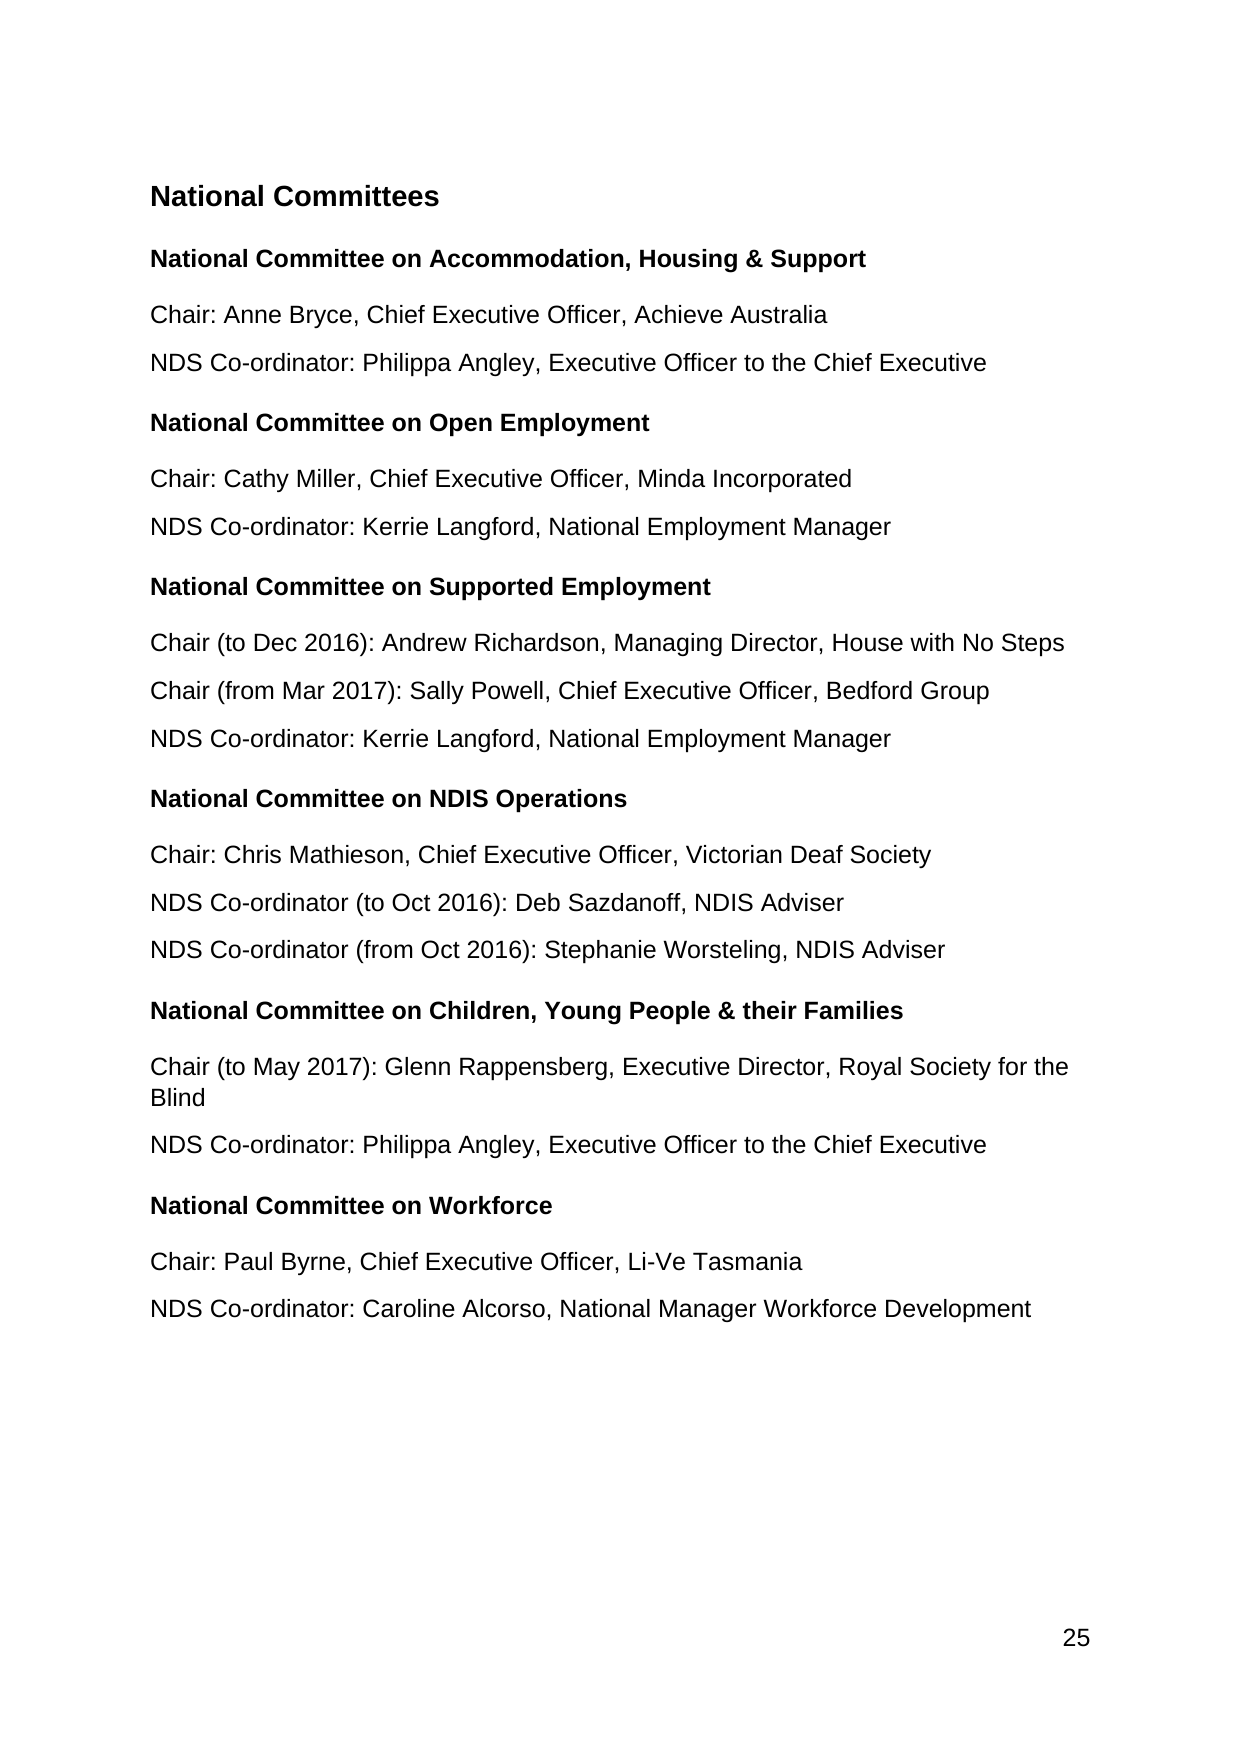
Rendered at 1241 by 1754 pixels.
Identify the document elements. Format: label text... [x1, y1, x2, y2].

text Chair: Paul Byrne, Chief Executive Officer, Li-Ve Tasmania [150, 1247, 1090, 1276]
text NDS Co-ordinator: Kerrie Langford, National Employment Manager [150, 724, 1090, 753]
subtitle National Committee on Accommodation, Housing & Support [150, 244, 1090, 273]
text NDS Co-ordinator (from Oct 2016): Stephanie Worsteling, NDIS Adviser [150, 936, 1090, 964]
subtitle National Committee on NDIS Operations [150, 784, 1090, 813]
subtitle National Committee on Open Employment [150, 408, 1090, 437]
subtitle National Committees [150, 179, 1090, 213]
text Chair (from Mar 2017): Sally Powell, Chief Executive Officer, Bedford Group [150, 676, 1090, 705]
text NDS Co-ordinator (to Oct 2016): Deb Sazdanoff, NDIS Adviser [150, 888, 1090, 917]
subtitle National Committee on Children, Young People & their Families [150, 996, 1090, 1024]
text NDS Co-ordinator: Caroline Alcorso, National Manager Workforce Development [150, 1294, 1090, 1323]
text NDS Co-ordinator: Kerrie Langford, National Employment Manager [150, 512, 1090, 541]
text Chair (to Dec 2016): Andrew Richardson, Managing Director, House with No Steps [150, 628, 1090, 657]
text Chair (to May 2017): Glenn Rappensberg, Executive Director, Royal Society for the Blind [150, 1052, 1090, 1112]
text Chair: Cathy Miller, Chief Executive Officer, Minda Incorporated [150, 464, 1090, 493]
text Chair: Anne Bryce, Chief Executive Officer, Achieve Australia [150, 301, 1090, 329]
text Chair: Chris Mathieson, Chief Executive Officer, Victorian Deaf Society [150, 840, 1090, 869]
subtitle National Committee on Workforce [150, 1191, 1090, 1219]
text NDS Co-ordinator: Philippa Angley, Executive Officer to the Chief Executive [150, 348, 1090, 377]
subtitle National Committee on Supported Employment [150, 572, 1090, 601]
text NDS Co-ordinator: Philippa Angley, Executive Officer to the Chief Executive [150, 1131, 1090, 1159]
